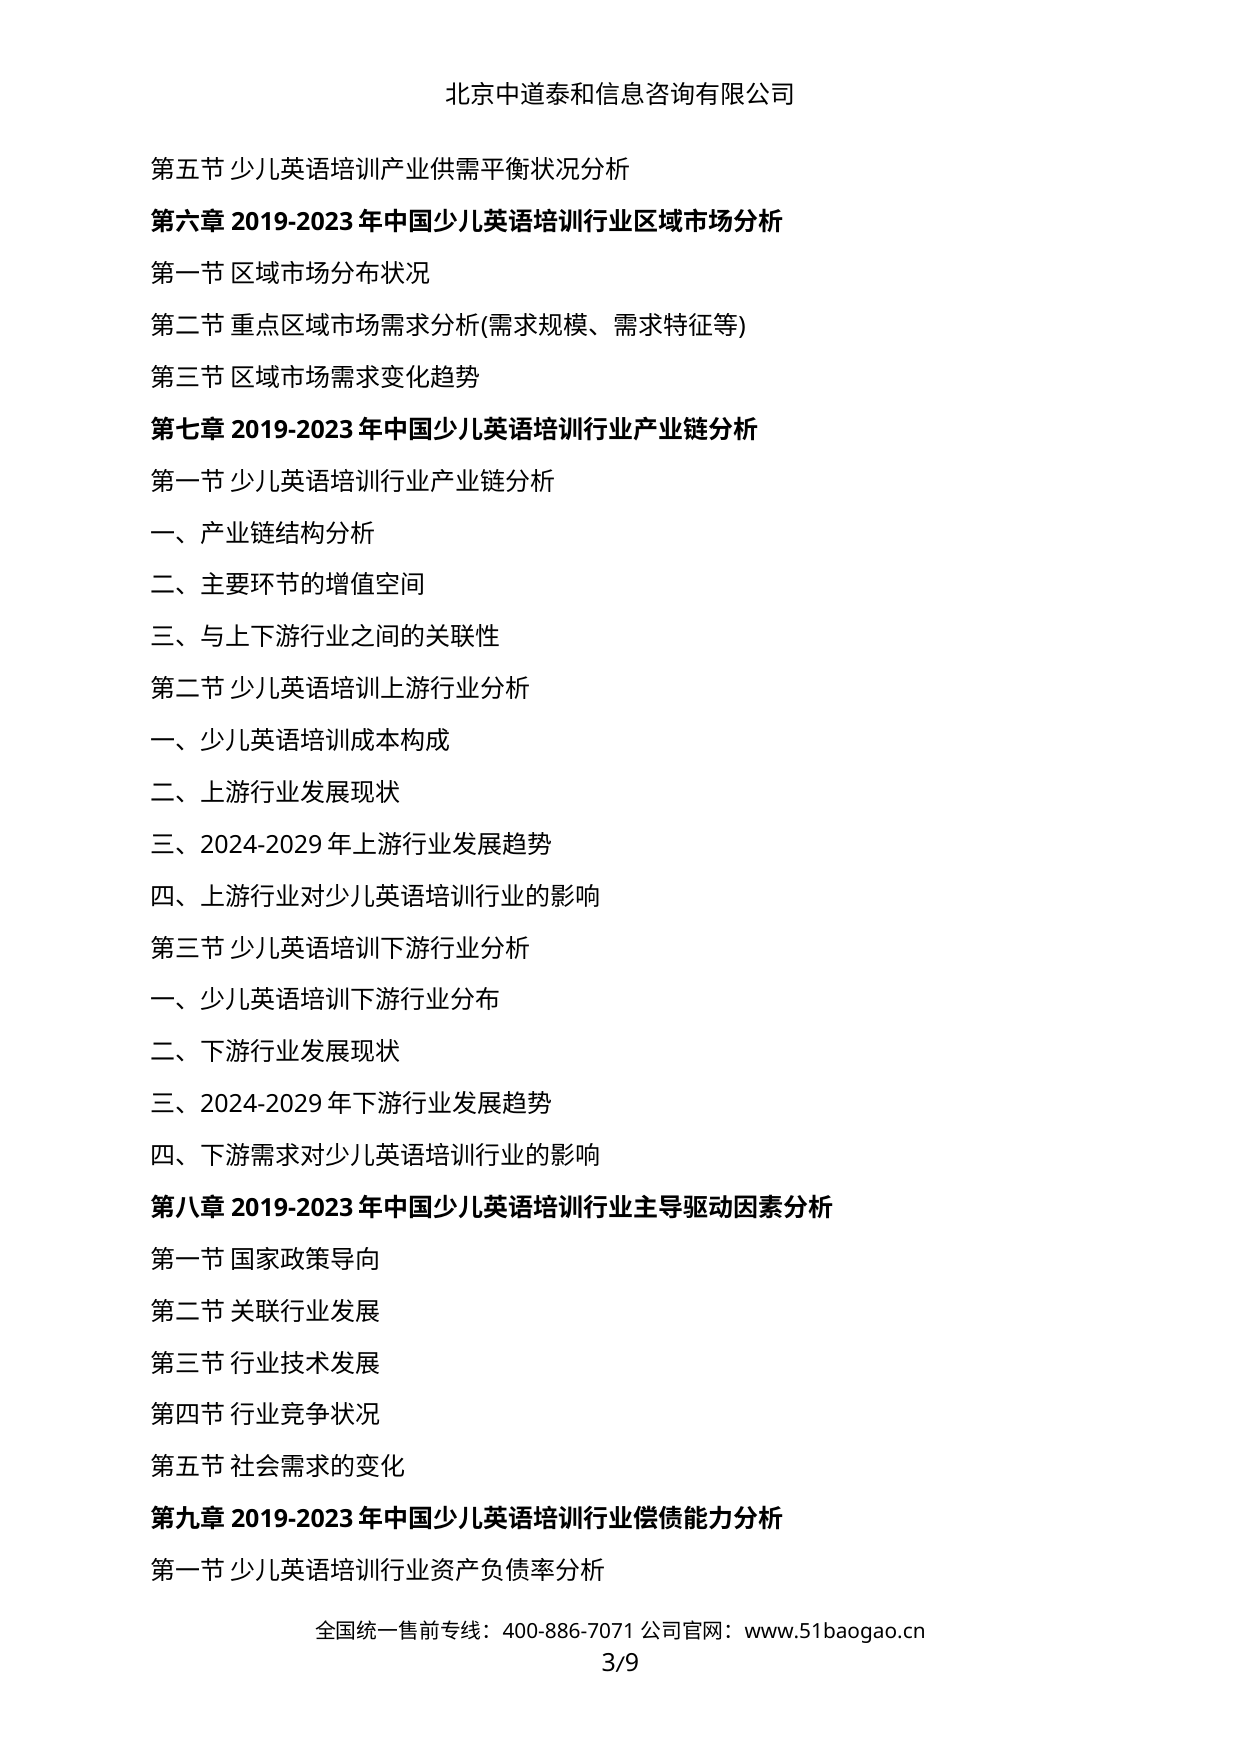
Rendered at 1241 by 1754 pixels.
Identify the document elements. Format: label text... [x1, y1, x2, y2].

text 第三节 区域市场需求变化趋势 [150, 357, 1090, 394]
text 第九章 2019-2023年中国少儿英语培训行业偿债能力分析 [150, 1499, 1090, 1535]
text 一、少儿英语培训下游行业分布 [150, 980, 1090, 1016]
text 第二节 关联行业发展 [150, 1291, 1090, 1327]
text 第二节 少儿英语培训上游行业分析 [150, 669, 1090, 705]
text 第一节 少儿英语培训行业产业链分析 [150, 461, 1090, 497]
text 二、上游行业发展现状 [150, 772, 1090, 809]
text 一、产业链结构分析 [150, 513, 1090, 549]
text 三、与上下游行业之间的关联性 [150, 617, 1090, 653]
text 二、下游行业发展现状 [150, 1032, 1090, 1068]
text 第二节 重点区域市场需求分析(需求规模、需求特征等) [150, 306, 1090, 342]
text 第六章 2019-2023年中国少儿英语培训行业区域市场分析 [150, 202, 1090, 238]
text 第五节 社会需求的变化 [150, 1447, 1090, 1483]
text 第三节 少儿英语培训下游行业分析 [150, 928, 1090, 964]
text 第一节 国家政策导向 [150, 1239, 1090, 1276]
text 第四节 行业竞争状况 [150, 1395, 1090, 1431]
text 第五节 少儿英语培训产业供需平衡状况分析 [150, 150, 1090, 186]
text 一、少儿英语培训成本构成 [150, 721, 1090, 757]
text 第一节 区域市场分布状况 [150, 254, 1090, 290]
text 四、上游行业对少儿英语培训行业的影响 [150, 876, 1090, 912]
text 第七章 2019-2023年中国少儿英语培训行业产业链分析 [150, 409, 1090, 446]
text 三、2024-2029年上游行业发展趋势 [150, 824, 1090, 861]
text 第一节 少儿英语培训行业资产负债率分析 [150, 1551, 1090, 1587]
text 二、主要环节的增值空间 [150, 565, 1090, 601]
text 三、2024-2029年下游行业发展趋势 [150, 1084, 1090, 1120]
text 第三节 行业技术发展 [150, 1343, 1090, 1379]
text 四、下游需求对少儿英语培训行业的影响 [150, 1136, 1090, 1172]
text 第八章 2019-2023年中国少儿英语培训行业主导驱动因素分析 [150, 1187, 1090, 1224]
